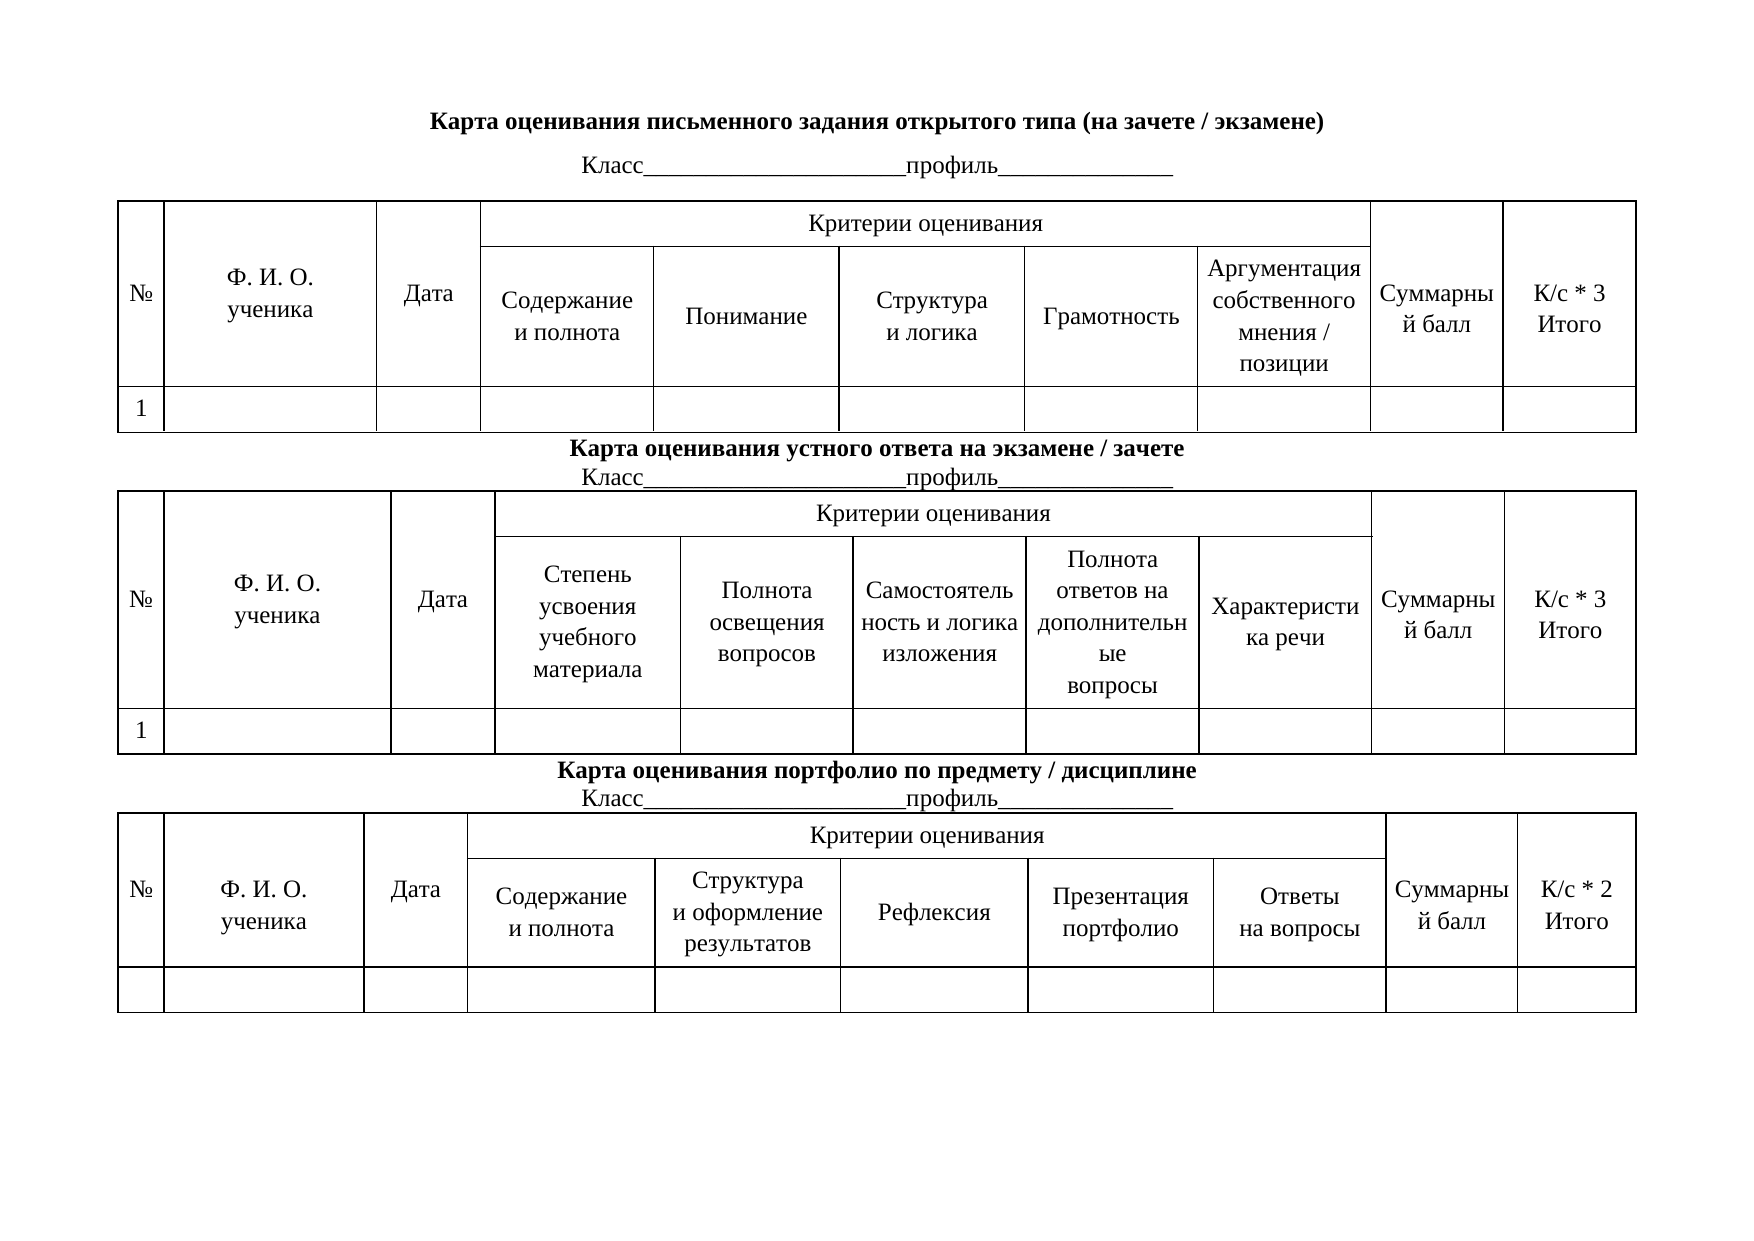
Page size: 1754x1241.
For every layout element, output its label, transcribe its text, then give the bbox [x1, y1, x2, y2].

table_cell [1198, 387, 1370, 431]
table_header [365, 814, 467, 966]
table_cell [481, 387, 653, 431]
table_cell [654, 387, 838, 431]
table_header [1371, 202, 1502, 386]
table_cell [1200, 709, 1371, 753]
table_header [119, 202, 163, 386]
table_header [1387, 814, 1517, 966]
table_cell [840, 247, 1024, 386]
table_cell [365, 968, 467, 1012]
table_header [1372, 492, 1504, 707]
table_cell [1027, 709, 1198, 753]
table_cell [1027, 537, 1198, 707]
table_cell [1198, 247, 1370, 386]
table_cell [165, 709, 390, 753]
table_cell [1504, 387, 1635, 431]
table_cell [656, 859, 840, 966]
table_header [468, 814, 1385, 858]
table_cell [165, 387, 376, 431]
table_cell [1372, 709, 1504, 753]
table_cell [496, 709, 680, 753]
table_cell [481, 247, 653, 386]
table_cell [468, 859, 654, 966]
text Карта оценивания письменного задания открытого типа (на зачете / экзамене) [118, 106, 1636, 134]
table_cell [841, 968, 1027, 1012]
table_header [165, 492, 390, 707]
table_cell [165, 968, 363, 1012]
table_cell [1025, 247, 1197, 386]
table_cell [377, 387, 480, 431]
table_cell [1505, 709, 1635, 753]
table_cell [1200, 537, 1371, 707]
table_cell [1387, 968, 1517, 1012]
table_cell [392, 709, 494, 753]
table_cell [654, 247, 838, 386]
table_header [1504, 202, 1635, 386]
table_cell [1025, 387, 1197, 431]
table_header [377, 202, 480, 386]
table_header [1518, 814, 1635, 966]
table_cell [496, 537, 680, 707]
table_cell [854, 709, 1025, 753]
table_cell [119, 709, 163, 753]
text Класс_____________________профиль______________ [118, 462, 1636, 490]
text Карта оценивания устного ответа на экзамене / зачете [118, 433, 1636, 462]
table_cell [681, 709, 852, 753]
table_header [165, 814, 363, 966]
text Класс_____________________профиль______________ [118, 783, 1636, 812]
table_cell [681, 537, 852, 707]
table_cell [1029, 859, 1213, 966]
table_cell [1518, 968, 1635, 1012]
text Карта оценивания портфолио по предмету / дисциплине [118, 755, 1636, 783]
text Класс_____________________профиль______________ [118, 150, 1636, 179]
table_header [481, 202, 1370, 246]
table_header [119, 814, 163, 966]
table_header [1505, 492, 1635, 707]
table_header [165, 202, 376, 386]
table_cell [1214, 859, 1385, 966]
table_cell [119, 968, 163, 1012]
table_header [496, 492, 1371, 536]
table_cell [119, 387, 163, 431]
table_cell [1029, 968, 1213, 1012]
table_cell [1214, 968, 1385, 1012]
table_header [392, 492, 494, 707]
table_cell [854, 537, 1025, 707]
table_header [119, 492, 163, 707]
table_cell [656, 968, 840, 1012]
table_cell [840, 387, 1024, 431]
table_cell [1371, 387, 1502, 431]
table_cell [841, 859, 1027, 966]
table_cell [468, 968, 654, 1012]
